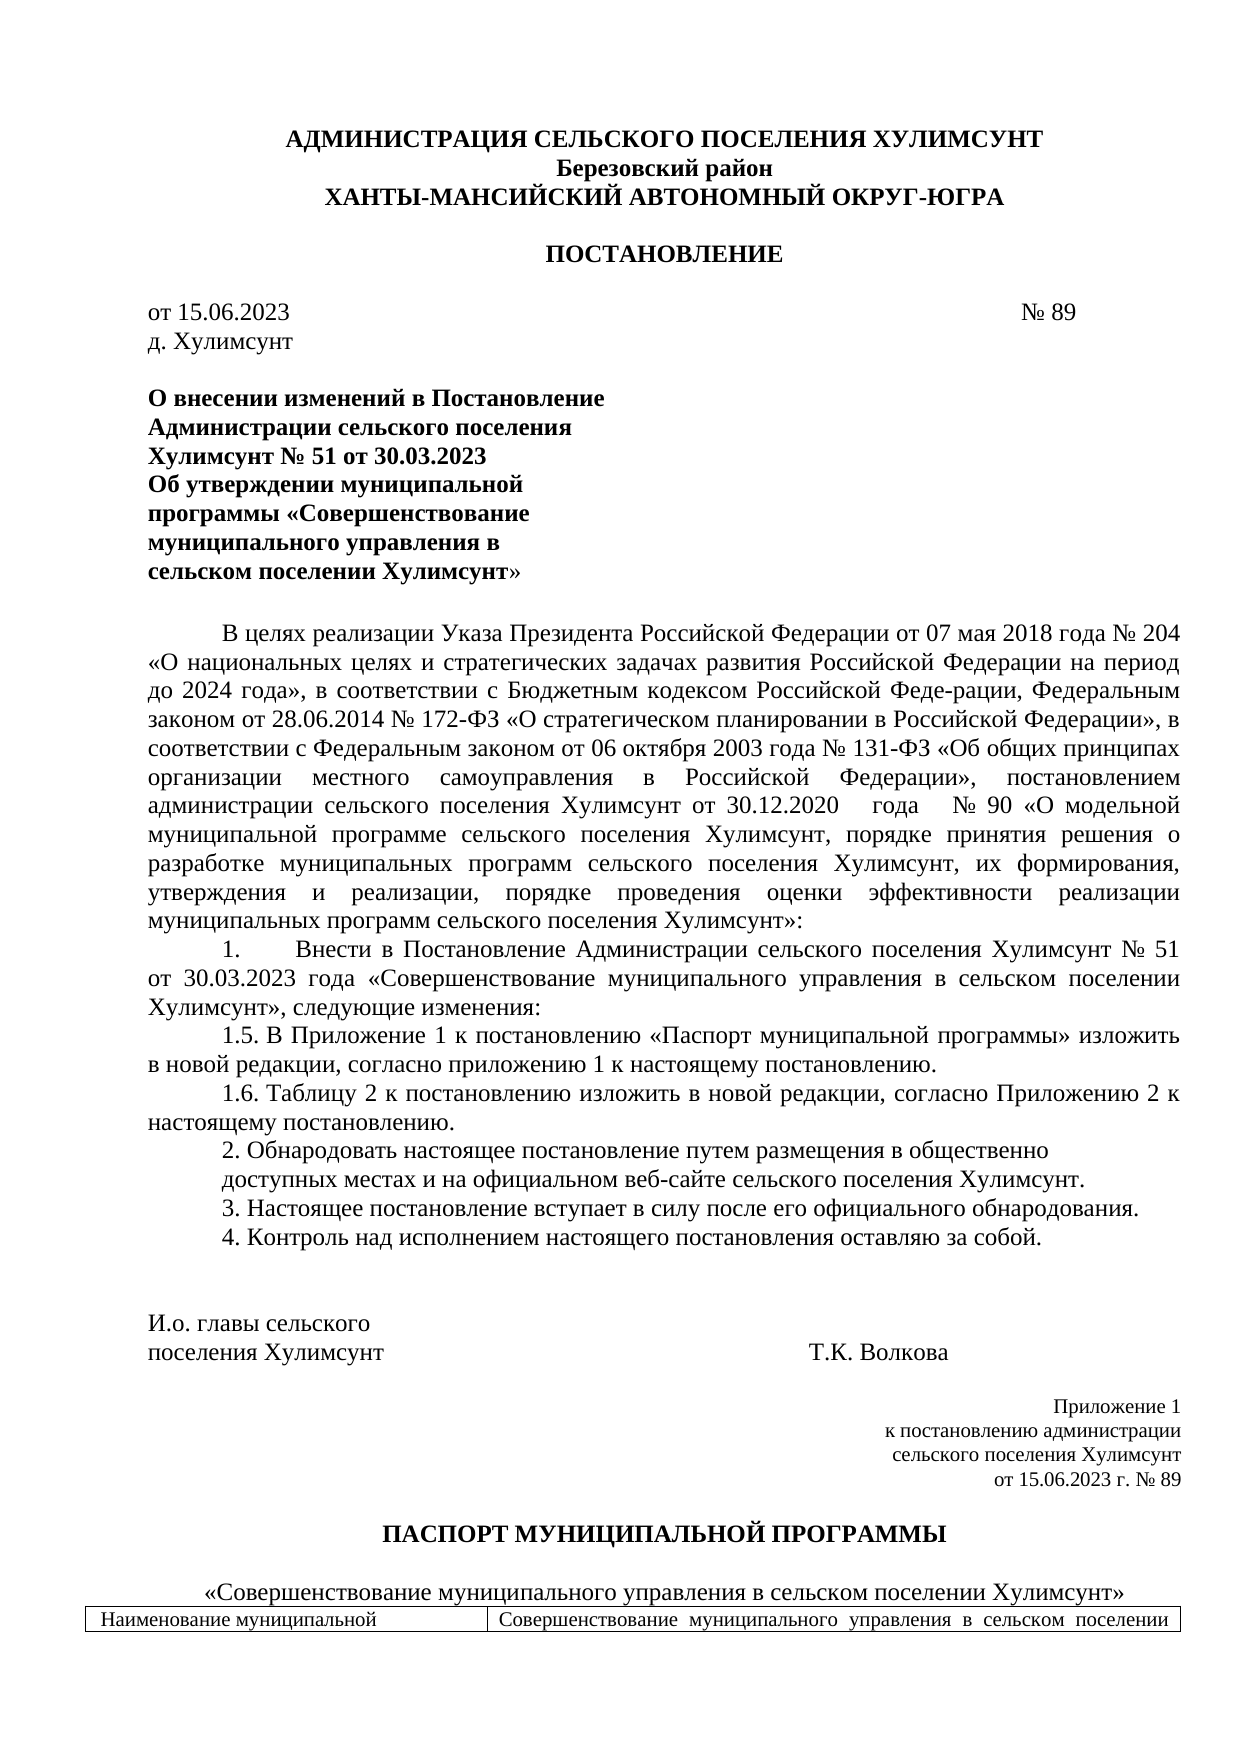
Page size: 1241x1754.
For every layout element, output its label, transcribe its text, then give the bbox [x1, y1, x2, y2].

text сельского поселения Хулимсунт [148, 1442, 1181, 1466]
title В Приложение 1 к постановлению «Паспорт муниципальной программы» изложить в новой редакции, согласно приложению 1 к настоящему постановлению. [148, 1021, 1181, 1078]
text доступных местах и на официальном веб-сайте сельского поселения Хулимсунт. [148, 1164, 1181, 1193]
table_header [488, 1607, 1180, 1631]
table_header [86, 1607, 487, 1631]
text И.о. главы сельского [148, 1308, 1181, 1337]
title муниципального управления в [148, 527, 1181, 556]
text 4. Контроль над исполнением настоящего постановления оставляю за собой. [148, 1222, 1181, 1251]
text к постановлению администрации [148, 1418, 1181, 1442]
text «Совершенствование муниципального управления в сельском поселении Хулимсунт» [148, 1577, 1181, 1606]
text ПОСТАНОВЛЕНИЕ [148, 239, 1181, 268]
title Таблицу 2 к постановлению изложить в новой редакции, согласно Приложению 2 к настоящему постановлению. [148, 1078, 1181, 1136]
text Березовский район [148, 153, 1181, 182]
text 2. Обнародовать настоящее постановление путем размещения в общественно [148, 1136, 1181, 1164]
text ХАНТЫ-МАНСИЙСКИЙ АВТОНОМНЫЙ ОКРУГ-ЮГРА [148, 182, 1181, 211]
text О внесении изменений в Постановление [148, 383, 1181, 412]
text поселения Хулимсунт Т.К. Волкова [148, 1337, 1181, 1366]
text от 15.06.2023 г. № 89 [148, 1466, 1181, 1491]
text В целях реализации Указа Президента Российской Федерации от 07 мая 2018 года № 204 «О национальных целях и стратегических задачах развития Российской Федерации на период до 2024 года», в соответствии с Бюджетным кодексом Российской Феде-рации, Федеральным законом от 28.06.2014 № 172-ФЗ «О стратегическом планировании в Российской Федерации», в соответствии с Федеральным законом от 06 октября 2003 года № 131-ФЗ «Об общих принципах организации местного самоуправления в Российской Федерации», постановлением администрации сельского поселения Хулимсунт от 30.12.2020 года № 90 «О модельной муниципальной программе сельского поселения Хулимсунт, порядке принятия решения о разработке муниципальных программ сельского поселения Хулимсунт, их формирования, утверждения и реализации, порядке проведения оценки эффективности реализации муниципальных программ сельского поселения Хулимсунт»: [148, 618, 1181, 934]
title Об утверждении муниципальной [148, 469, 1181, 498]
text Администрации сельского поселения [148, 412, 1181, 441]
text д. Хулимсунт [148, 326, 1181, 354]
title сельском поселении Хулимсунт» [148, 556, 1181, 584]
text Хулимсунт № 51 от 30.03.2023 [148, 441, 1181, 469]
text от 15.06.2023 № 89 [148, 297, 1181, 326]
list Внести в Постановление Администрации сельского поселения Хулимсунт № 51 от 30.03.2023 года «Совершенствование муниципального управления в сельском поселении Хулимсунт», следующие изменения: [148, 934, 1181, 1021]
text АДМИНИСТРАЦИЯ СЕЛЬСКОГО ПОСЕЛЕНИЯ ХУЛИМСУНТ [148, 124, 1181, 153]
title программы «Совершенствование [148, 498, 1181, 527]
text 3. Настоящее постановление вступает в силу после его официального обнародования. [148, 1193, 1181, 1222]
text ПАСПОРТ МУНИЦИПАЛЬНОЙ ПРОГРАММЫ [148, 1519, 1181, 1548]
text Приложение 1 [148, 1394, 1181, 1418]
